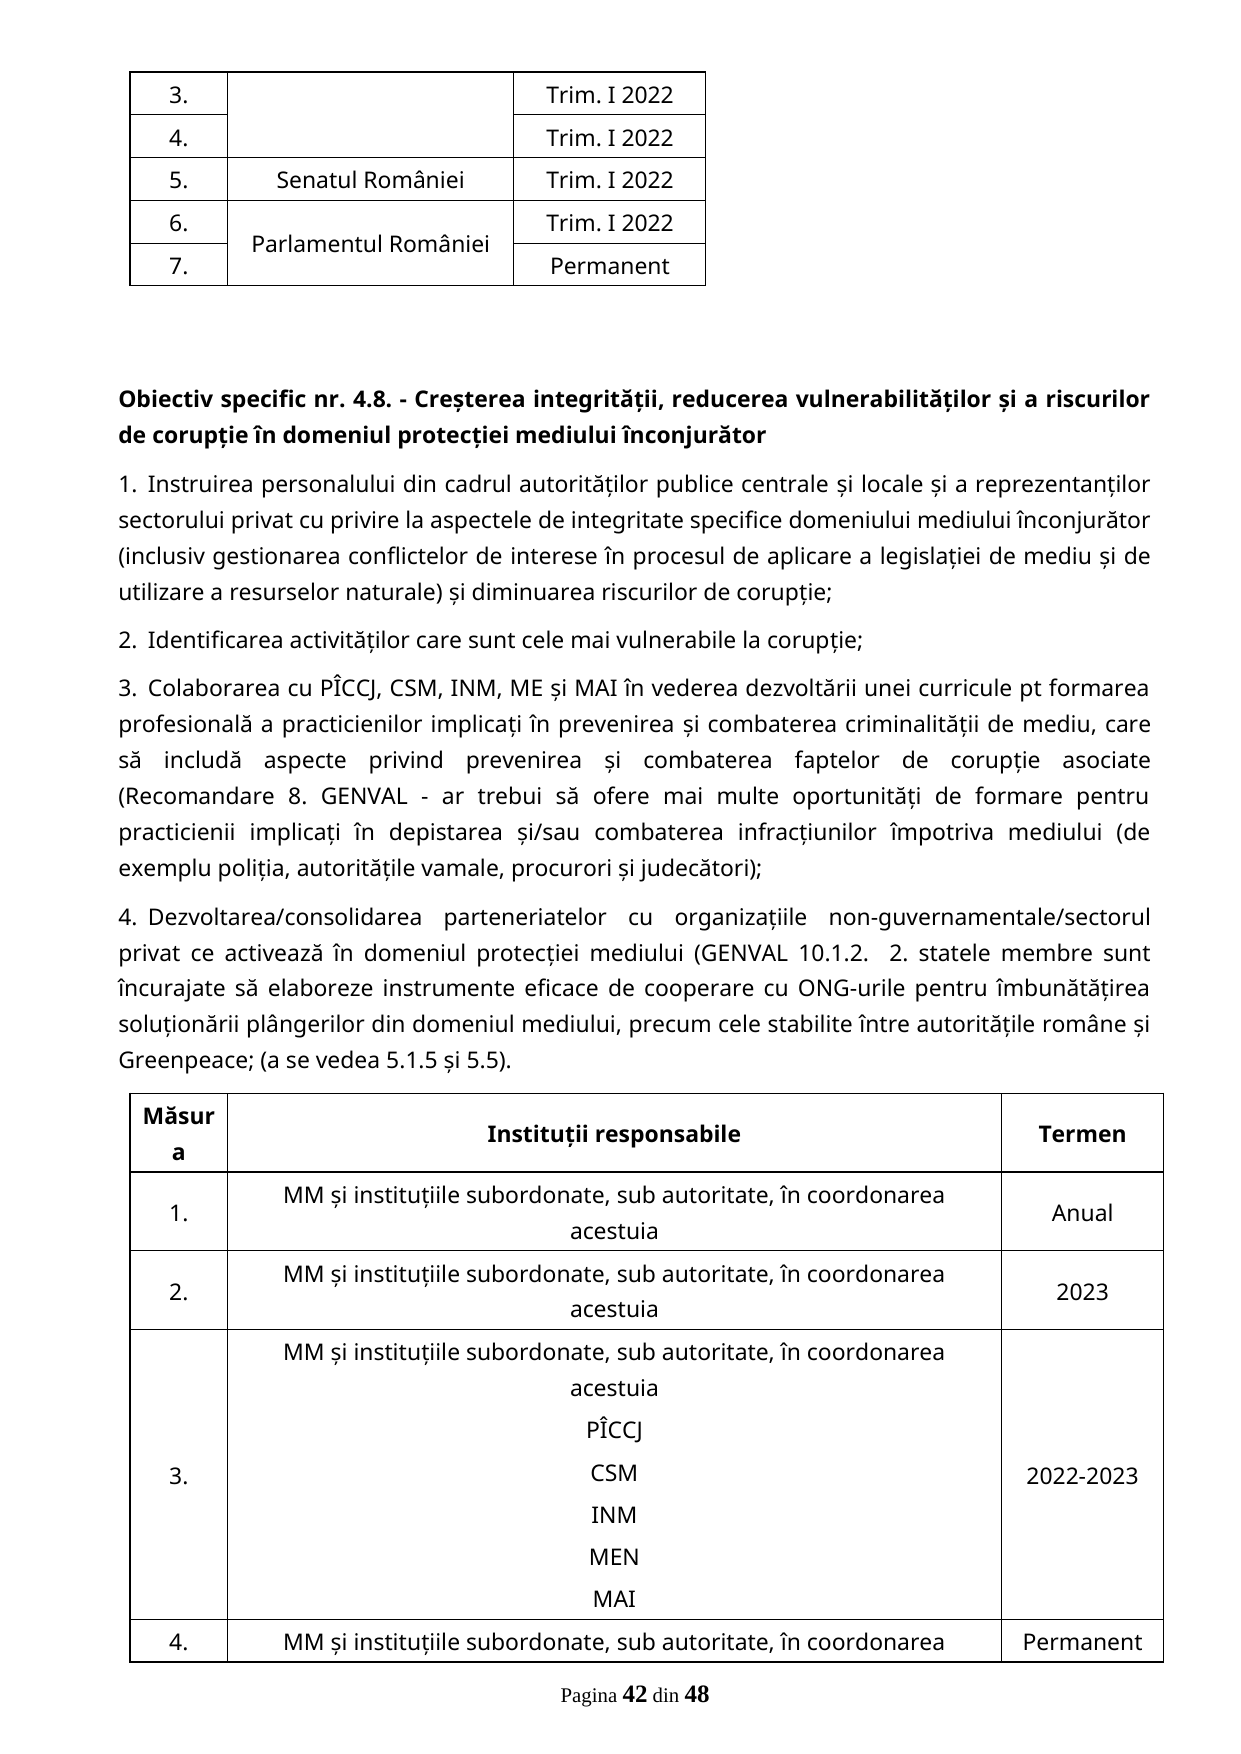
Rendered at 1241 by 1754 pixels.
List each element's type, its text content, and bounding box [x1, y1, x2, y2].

table_cell Permanent [514, 244, 705, 285]
text Obiectiv specific nr. 4.8. - Creșterea integrității, reducerea vulnerabilităților și a riscurilor de corupție în domeniul protecţiei mediului înconjurător [118, 383, 1152, 451]
list Instruirea personalului din cadrul autorităților publice centrale şi locale și a reprezentanților sectorului privat cu privire la aspectele de integritate specifice domeniului mediului înconjurător (inclusiv gestionarea conflictelor de interese în procesul de aplicare a legislației de mediu și de utilizare a resurselor naturale) şi diminuarea riscurilor de corupţie; [118, 468, 1152, 607]
table_cell 7. [131, 244, 227, 285]
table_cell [228, 1620, 1001, 1661]
table_cell 2022-2023 [1002, 1330, 1163, 1619]
table_cell 2023 [1002, 1251, 1163, 1329]
table_cell MM şi instituţiile subordonate, sub autoritate, în coordonarea acestuia [228, 1251, 1001, 1329]
table_cell 5. [131, 158, 227, 200]
table_header Măsura [131, 1094, 227, 1171]
table_cell MM şi instituţiile subordonate, sub autoritate, în coordonarea acestuia PÎCCJ CSM INM MEN MAI [228, 1330, 1001, 1619]
table_cell Trim. I 2022 [514, 158, 705, 200]
table_cell Trim. I 2022 [514, 201, 705, 243]
table_cell Trim. I 2022 [514, 73, 705, 114]
table_cell Trim. I 2022 [514, 115, 705, 157]
table_cell Senatul României [228, 158, 513, 200]
table_cell 6. [131, 201, 227, 243]
table_cell 3. [131, 1330, 227, 1619]
table_cell MM şi instituţiile subordonate, sub autoritate, în coordonarea acestuia [228, 1173, 1001, 1250]
table_header Instituţii responsabile [228, 1094, 1001, 1171]
table_cell Parlamentul României [228, 201, 513, 285]
table_cell 4. [131, 115, 227, 157]
list Identificarea activităților care sunt cele mai vulnerabile la corupţie; [118, 624, 1152, 655]
table_cell Anual [1002, 1173, 1163, 1250]
table_header Termen [1002, 1094, 1163, 1171]
table_cell 4. [131, 1620, 227, 1661]
table_cell Permanent [1002, 1620, 1163, 1661]
table_cell 3. [131, 73, 227, 114]
table_cell 1. [131, 1173, 227, 1250]
list Colaborarea cu PÎCCJ, CSM, INM, ME și MAI în vederea dezvoltării unei curricule pt formarea profesională a practicienilor implicaţi în prevenirea şi combaterea criminalităţii de mediu, care să includă aspecte privind prevenirea şi combaterea faptelor de corupţie asociate (Recomandare 8. GENVAL - ar trebui să ofere mai multe oportunități de formare pentru practicienii implicați în depistarea și/sau combaterea infracțiunilor împotriva mediului (de exemplu poliția, autoritățile vamale, procurori și judecători); [118, 672, 1152, 883]
table_cell 2. [131, 1251, 227, 1329]
list Dezvoltarea/consolidarea parteneriatelor cu organizațiile non-guvernamentale/sectorul privat ce activează în domeniul protecţiei mediului (GENVAL 10.1.2. 2. statele membre sunt încurajate să elaboreze instrumente eficace de cooperare cu ONG-urile pentru îmbunătățirea soluționării plângerilor din domeniul mediului, precum cele stabilite între autoritățile române și Greenpeace; (a se vedea 5.1.5 și 5.5). [118, 901, 1152, 1076]
